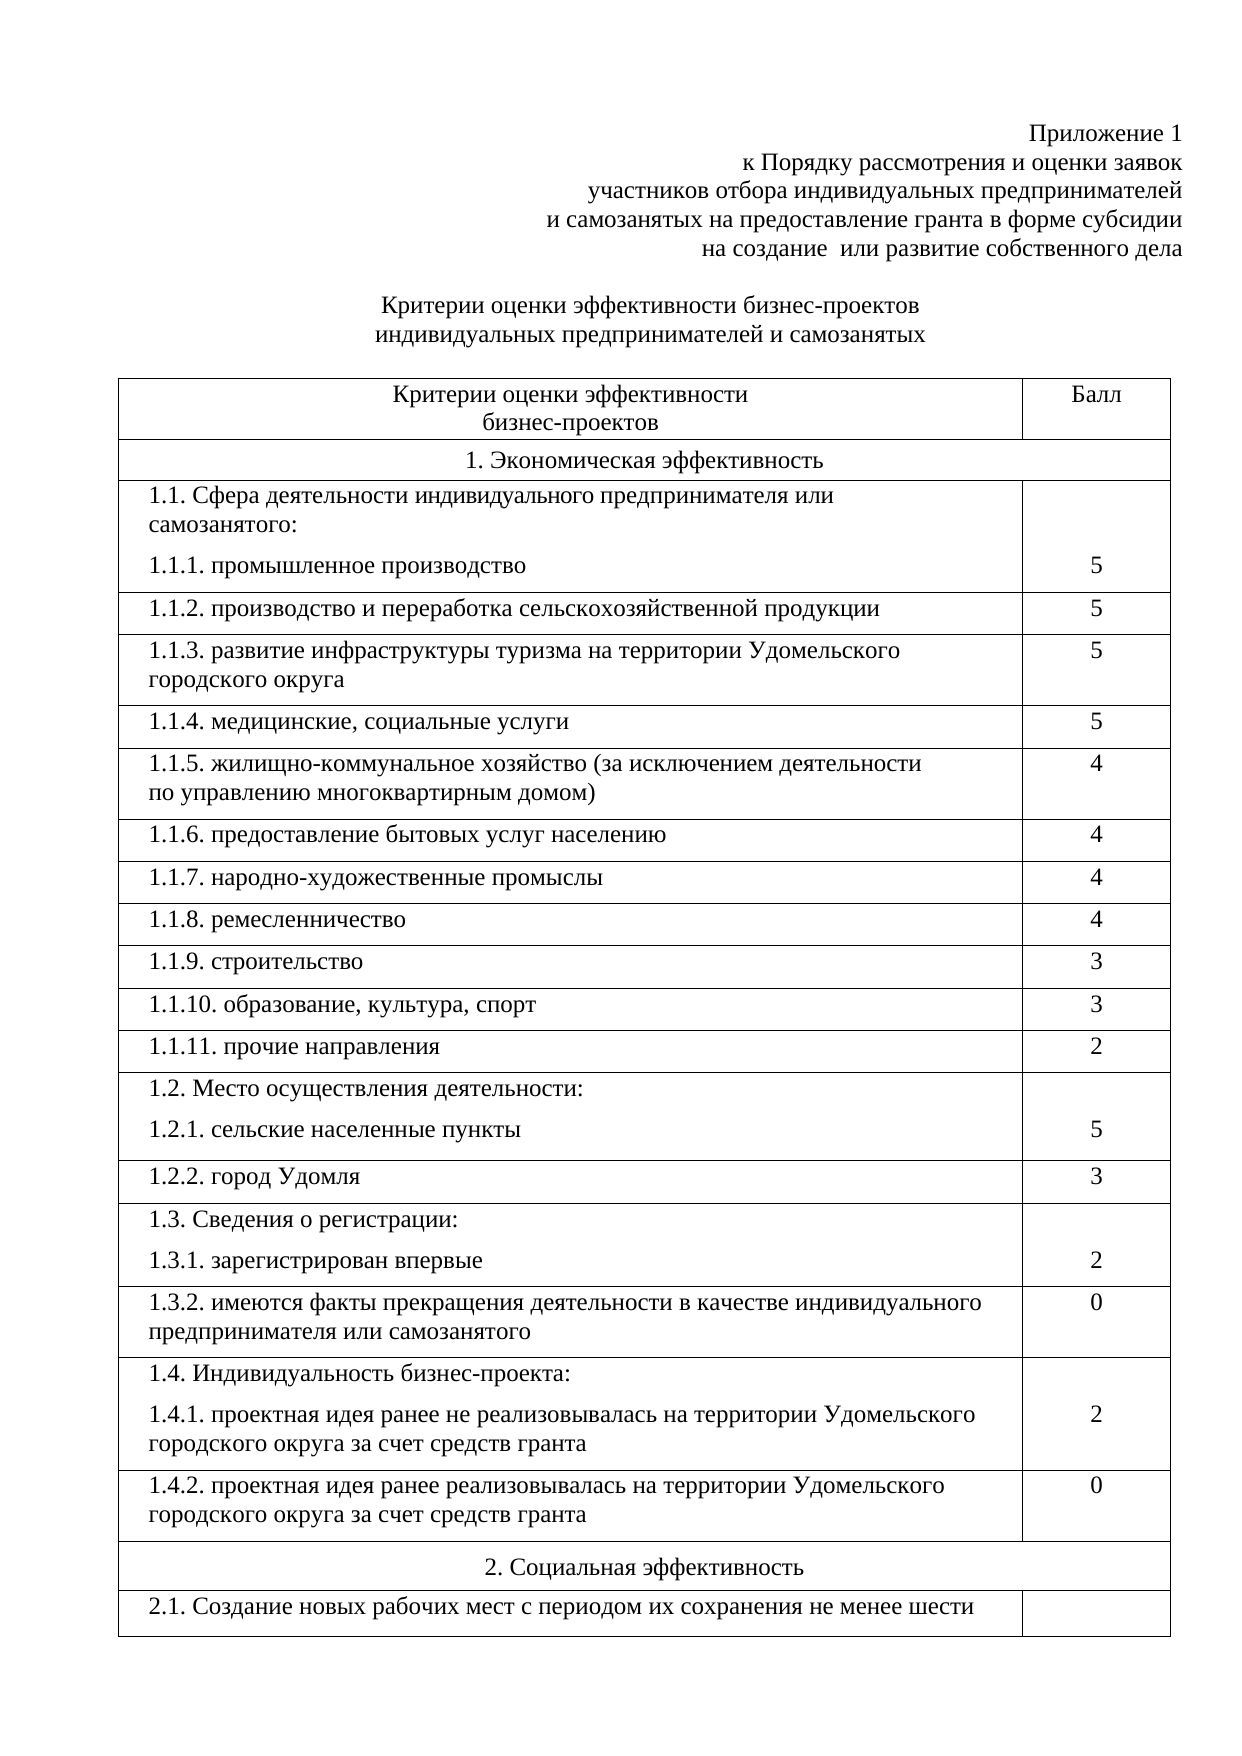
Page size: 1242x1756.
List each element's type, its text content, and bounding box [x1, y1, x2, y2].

table_cell 1. Экономическая эффективность [119, 440, 1170, 479]
table_cell 5 [1023, 593, 1170, 634]
table_cell 1.1.2. производство и переработка сельскохозяйственной продукции [119, 593, 1022, 634]
table_cell 1.1.11. прочие направления [119, 1031, 1022, 1072]
text индивидуальных предпринимателей и самозанятых [118, 319, 1183, 348]
text Критерии оценки эффективности бизнес-проектов [118, 291, 1183, 319]
table_cell 2 [1023, 1204, 1170, 1286]
table_header Балл [1023, 379, 1170, 438]
table_cell 1.3.2. имеются факты прекращения деятельности в качестве индивидуального предпринимателя или самозанятого [119, 1287, 1022, 1357]
text и самозанятых на предоставление гранта в форме субсидии [118, 204, 1183, 233]
table_cell 1.1.6. предоставление бытовых услуг населению [119, 820, 1022, 861]
table_cell 1.1.3. развитие инфраструктуры туризма на территории Удомельского городского округа [119, 635, 1022, 705]
table_cell 1.1.8. ремесленничество [119, 904, 1022, 945]
text Приложение 1 [118, 118, 1183, 147]
text к Порядку рассмотрения и оценки заявок [118, 147, 1183, 176]
table_cell 1.1.7. народно-художественные промыслы [119, 862, 1022, 903]
table_cell 1.2. Место осуществления деятельности: 1.2.1. сельские населенные пункты [119, 1073, 1022, 1160]
table_cell 5 [1023, 481, 1170, 592]
table_cell 2 [1023, 1031, 1170, 1072]
text участников отбора индивидуальных предпринимателей [118, 176, 1183, 204]
table_cell 5 [1023, 1073, 1170, 1160]
table_cell 4 [1023, 749, 1170, 818]
table_cell 1.1.4. медицинские, социальные услуги [119, 706, 1022, 747]
text на создание или развитие собственного дела [118, 233, 1183, 262]
table_cell 0 [1023, 1471, 1170, 1541]
table_cell 2 [1023, 1358, 1170, 1469]
table_cell 1.4. Индивидуальность бизнес-проекта: 1.4.1. проектная идея ранее не реализовывалась на территории Удомельского городского округа за счет средств гранта [119, 1358, 1022, 1469]
table_cell 1.1.9. строительство [119, 946, 1022, 988]
table_cell 3 [1023, 989, 1170, 1030]
table_cell 1.2.2. город Удомля [119, 1161, 1022, 1203]
table_cell 0 [1023, 1287, 1170, 1357]
table_cell 1.4.2. проектная идея ранее реализовывалась на территории Удомельского городского округа за счет средств гранта [119, 1471, 1022, 1541]
table_cell 5 [1023, 635, 1170, 705]
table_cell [119, 1591, 1022, 1636]
table_header Критерии оценки эффективности бизнес-проектов [119, 379, 1022, 438]
table_cell 4 [1023, 862, 1170, 903]
table_cell 5 [1023, 1591, 1170, 1636]
table_cell 3 [1023, 1161, 1170, 1203]
table_cell 2. Социальная эффективность [119, 1542, 1170, 1590]
table_cell 4 [1023, 820, 1170, 861]
table_cell 5 [1023, 706, 1170, 747]
table_cell 1.1.5. жилищно-коммунальное хозяйство (за исключением деятельности по управлению многоквартирным домом) [119, 749, 1022, 818]
table_cell 4 [1023, 904, 1170, 945]
table_cell 1.1.10. образование, культура, спорт [119, 989, 1022, 1030]
table_cell 3 [1023, 946, 1170, 988]
table_cell 1.1. Сфера деятельности индивидуального предпринимателя или самозанятого: 1.1.1. промышленное производство [119, 481, 1022, 592]
table_cell 1.3. Сведения о регистрации: 1.3.1. зарегистрирован впервые [119, 1204, 1022, 1286]
